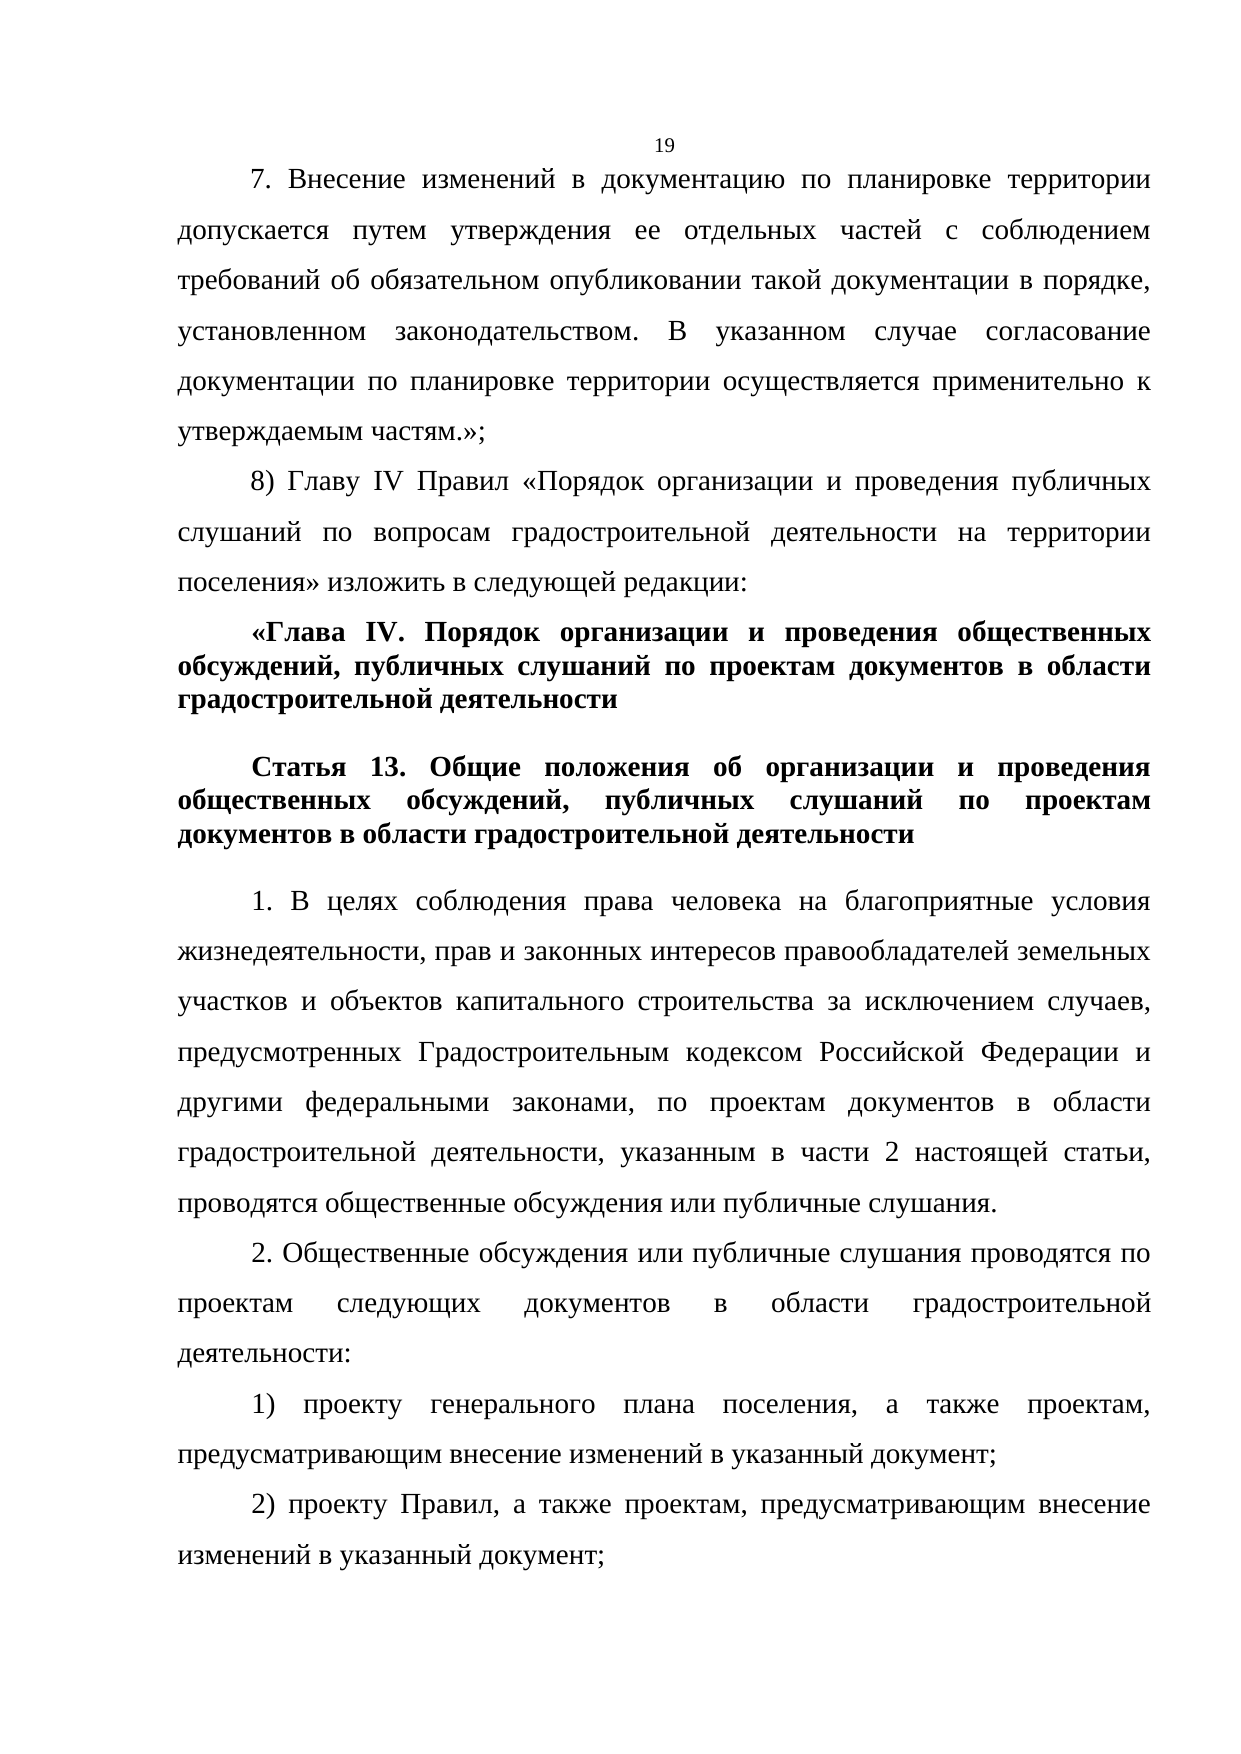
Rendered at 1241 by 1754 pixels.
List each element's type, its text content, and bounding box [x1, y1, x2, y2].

text 2. Общественные обсуждения или публичные слушания проводятся по проектам следующих документов в области градостроительной деятельности: [177, 1235, 1152, 1369]
text 8) Главу IV Правил «Порядок организации и проведения публичных слушаний по вопросам градостроительной деятельности на территории поселения» изложить в следующей редакции: [177, 463, 1152, 598]
text 2) проекту Правил, а также проектам, предусматривающим внесение изменений в указанный документ; [177, 1487, 1152, 1570]
text 1. В целях соблюдения права человека на благоприятные условия жизнедеятельности, прав и законных интересов правообладателей земельных участков и объектов капитального строительства за исключением случаев, предусмотренных Градостроительным кодексом Российской Федерации и другими федеральными законами, по проектам документов в области градостроительной деятельности, указанным в части 2 настоящей статьи, проводятся общественные обсуждения или публичные слушания. [177, 883, 1152, 1218]
text 1) проекту генерального плана поселения, а также проектам, предусматривающим внесение изменений в указанный документ; [177, 1386, 1152, 1470]
text «Глава IV. Порядок организации и проведения общественных обсуждений, публичных слушаний по проектам документов в области градостроительной деятельности [177, 614, 1152, 715]
text 7. Внесение изменений в документацию по планировке территории допускается путем утверждения ее отдельных частей с соблюдением требований об обязательном опубликовании такой документации в порядке, установленном законодательством. В указанном случае согласование документации по планировке территории осуществляется применительно к утверждаемым частям.»; [177, 162, 1152, 447]
text Статья 13. Общие положения об организации и проведения общественных обсуждений, публичных слушаний по проектам документов в области градостроительной деятельности [177, 749, 1152, 849]
